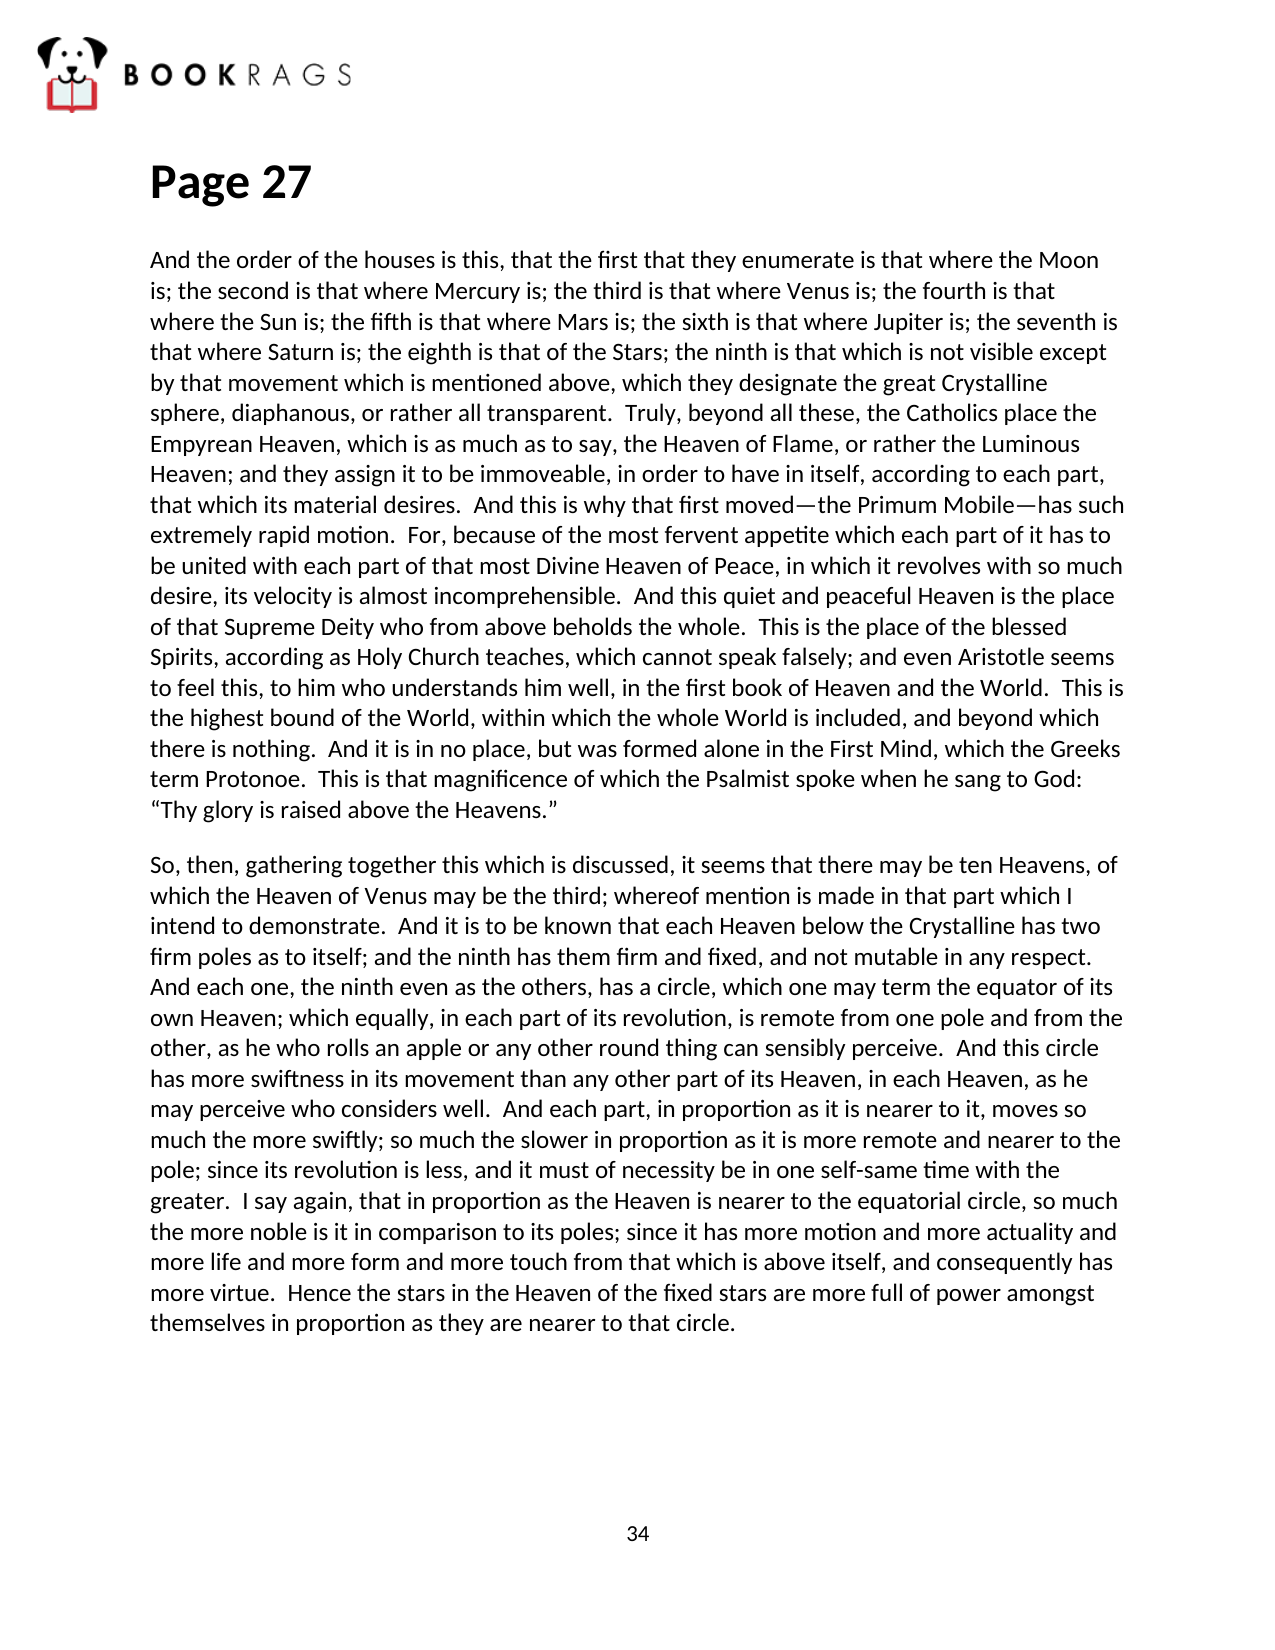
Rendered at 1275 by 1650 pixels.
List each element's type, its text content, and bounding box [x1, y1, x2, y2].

text So, then, gathering together this which is discussed, it seems that there may be ten Heavens, of which the Heaven of Venus may be the third; whereof mention is made in that part which I intend to demonstrate. And it is to be known that each Heaven below the Crystalline has two firm poles as to itself; and the ninth has them firm and fixed, and not mutable in any respect. And each one, the ninth even as the others, has a circle, which one may term the equator of its own Heaven; which equally, in each part of its revolution, is remote from one pole and from the other, as he who rolls an apple or any other round thing can sensibly perceive. And this circle has more swiftness in its movement than any other part of its Heaven, in each Heaven, as he may perceive who considers well. And each part, in proportion as it is nearer to it, moves so much the more swiftly; so much the slower in proportion as it is more remote and nearer to the pole; since its revolution is less, and it must of necessity be in one self-same time with the greater. I say again, that in proportion as the Heaven is nearer to the equatorial circle, so much the more noble is it in comparison to its poles; since it has more motion and more actuality and more life and more form and more touch from that which is above itself, and consequently has more virtue. Hence the stars in the Heaven of the fixed stars are more full of power amongst themselves in proportion as they are nearer to that circle. [150, 849, 1125, 1338]
picture [37, 37, 351, 113]
text Page 27 [150, 150, 1125, 211]
text And the order of the houses is this, that the first that they enumerate is that where the Moon is; the second is that where Mercury is; the third is that where Venus is; the fourth is that where the Sun is; the fifth is that where Mars is; the sixth is that where Jupiter is; the seventh is that where Saturn is; the eighth is that of the Stars; the ninth is that which is not visible except by that movement which is mentioned above, which they designate the great Crystalline sphere, diaphanous, or rather all transparent. Truly, beyond all these, the Catholics place the Empyrean Heaven, which is as much as to say, the Heaven of Flame, or rather the Luminous Heaven; and they assign it to be immoveable, in order to have in itself, according to each part, that which its material desires. And this is why that first moved—­the Primum Mobile—­has such extremely rapid motion. For, because of the most fervent appetite which each part of it has to be united with each part of that most Divine Heaven of Peace, in which it revolves with so much desire, its velocity is almost incomprehensible. And this quiet and peaceful Heaven is the place of that Supreme Deity who from above beholds the whole. This is the place of the blessed Spirits, according as Holy Church teaches, which cannot speak falsely; and even Aristotle seems to feel this, to him who understands him well, in the first book of Heaven and the World. This is the highest bound of the World, within which the whole World is included, and beyond which there is nothing. And it is in no place, but was formed alone in the First Mind, which the Greeks term Protonoe. This is that magnificence of which the Psalmist spoke when he sang to God: “Thy glory is raised above the Heavens.” [150, 244, 1125, 824]
